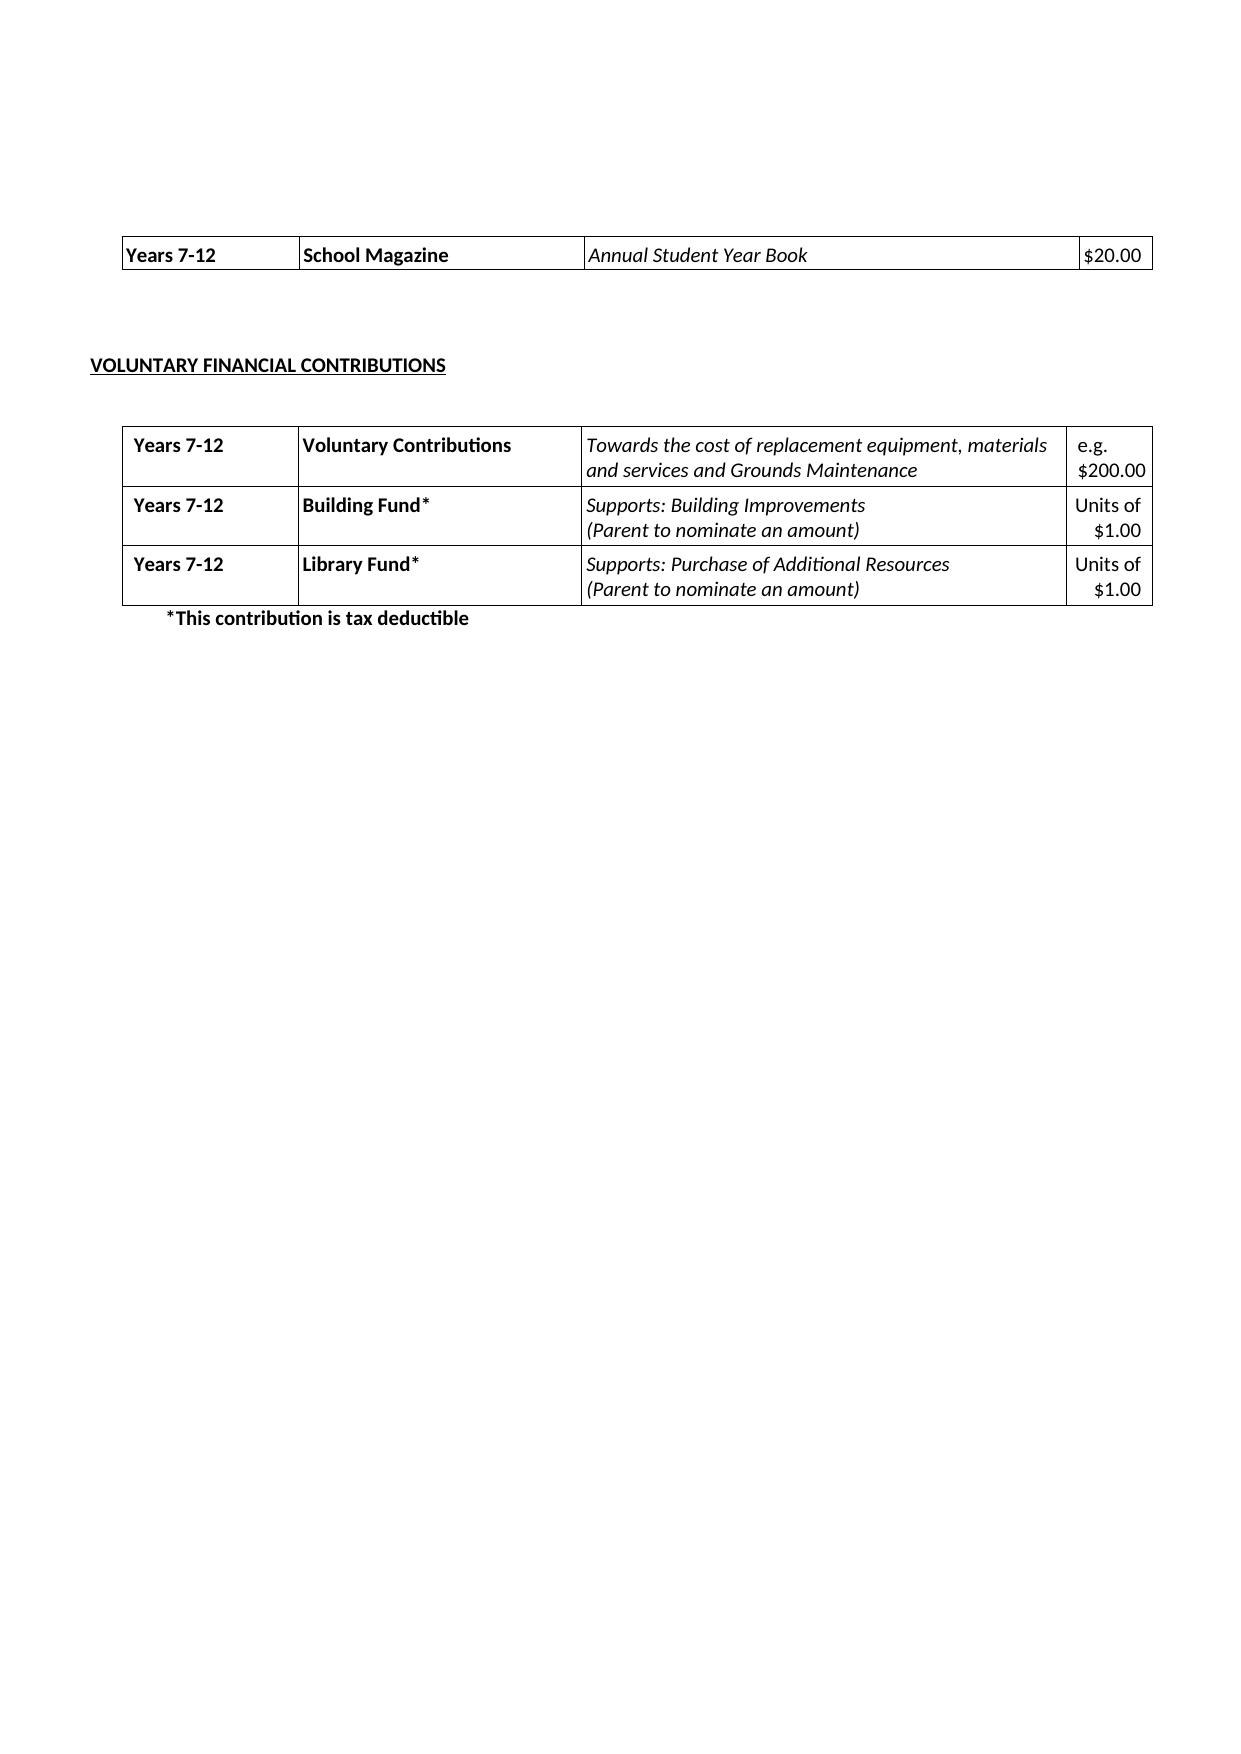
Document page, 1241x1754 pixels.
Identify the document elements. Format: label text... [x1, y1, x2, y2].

table_header Voluntary Contributions [299, 427, 581, 486]
subtitle VOLUNTARY FINANCIAL CONTRIBUTIONS [90, 352, 1152, 377]
table_cell Supports: Purchase of Additional Resources (Parent to nominate an amount) [582, 546, 1066, 604]
table_cell Library Fund* [299, 546, 581, 604]
table_header School Magazine [300, 237, 584, 268]
table_cell Years 7-12 [123, 546, 298, 604]
table_cell Building Fund* [299, 487, 581, 545]
table_header Annual Student Year Book [585, 237, 1079, 268]
table_header Towards the cost of replacement equipment, materials and services and Grounds Maintenance [582, 427, 1066, 486]
table_header $20.00 [1080, 237, 1152, 268]
table_header Years 7-12 [123, 237, 299, 268]
table_cell Units of $1.00 [1067, 546, 1152, 604]
table_header e.g. $200.00 [1067, 427, 1152, 486]
text *This contribution is tax deductible [90, 606, 1152, 631]
table_header Years 7-12 [123, 427, 298, 486]
table_cell Years 7-12 [123, 487, 298, 545]
table_cell Supports: Building Improvements (Parent to nominate an amount) [582, 487, 1066, 545]
table_cell Units of $1.00 [1067, 487, 1152, 545]
